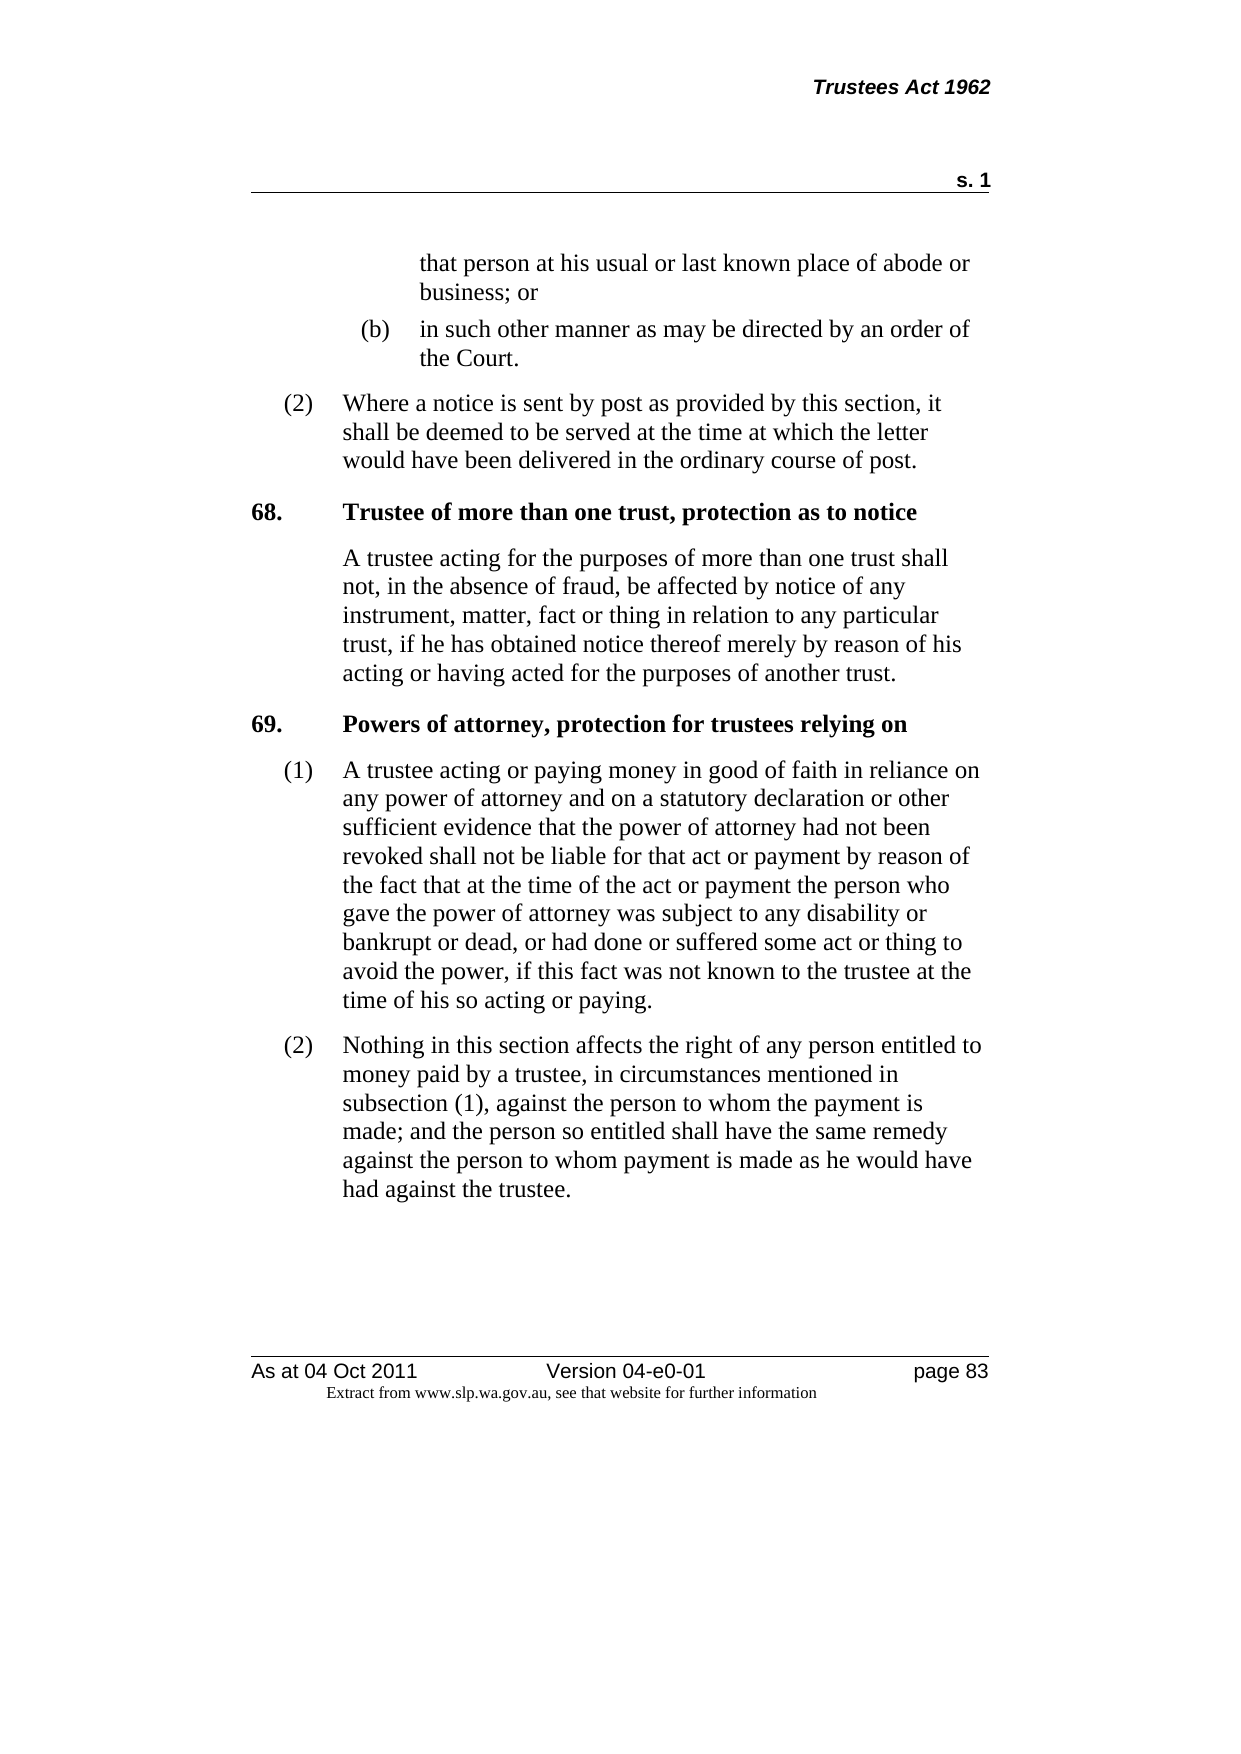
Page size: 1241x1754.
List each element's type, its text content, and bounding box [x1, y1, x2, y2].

text (b) in such other manner as may be directed by an order of the Court. [251, 314, 989, 371]
subtitle 69. Powers of attorney, protection for trustees relying on [251, 709, 989, 738]
text A trustee acting for the purposes of more than one trust shall not, in the absence of fraud, be affected by notice of any instrument, matter, fact or thing in relation to any particular trust, if he has obtained notice thereof merely by reason of his acting or having acted for the purposes of another trust. [251, 543, 989, 686]
subtitle 68. Trustee of more than one trust, protection as to notice [251, 497, 989, 526]
text (2) Where a notice is sent by post as provided by this section, it shall be deemed to be served at the time at which the letter would have been delivered in the ordinary course of post. [251, 388, 989, 474]
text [251, 248, 989, 306]
text (2) Nothing in this section affects the right of any person entitled to money paid by a trustee, in circumstances mentioned in subsection (1), against the person to whom the payment is made; and the person so entitled shall have the same remedy against the person to whom payment is made as he would have had against the trustee. [251, 1030, 989, 1203]
text (1) A trustee acting or paying money in good of faith in reliance on any power of attorney and on a statutory declaration or other sufficient evidence that the power of attorney had not been revoked shall not be liable for that act or payment by reason of the fact that at the time of the act or payment the person who gave the power of attorney was subject to any disability or bankrupt or dead, or had done or suffered some act or thing to avoid the power, if this fact was not known to the trustee at the time of his so acting or paying. [251, 755, 989, 1013]
